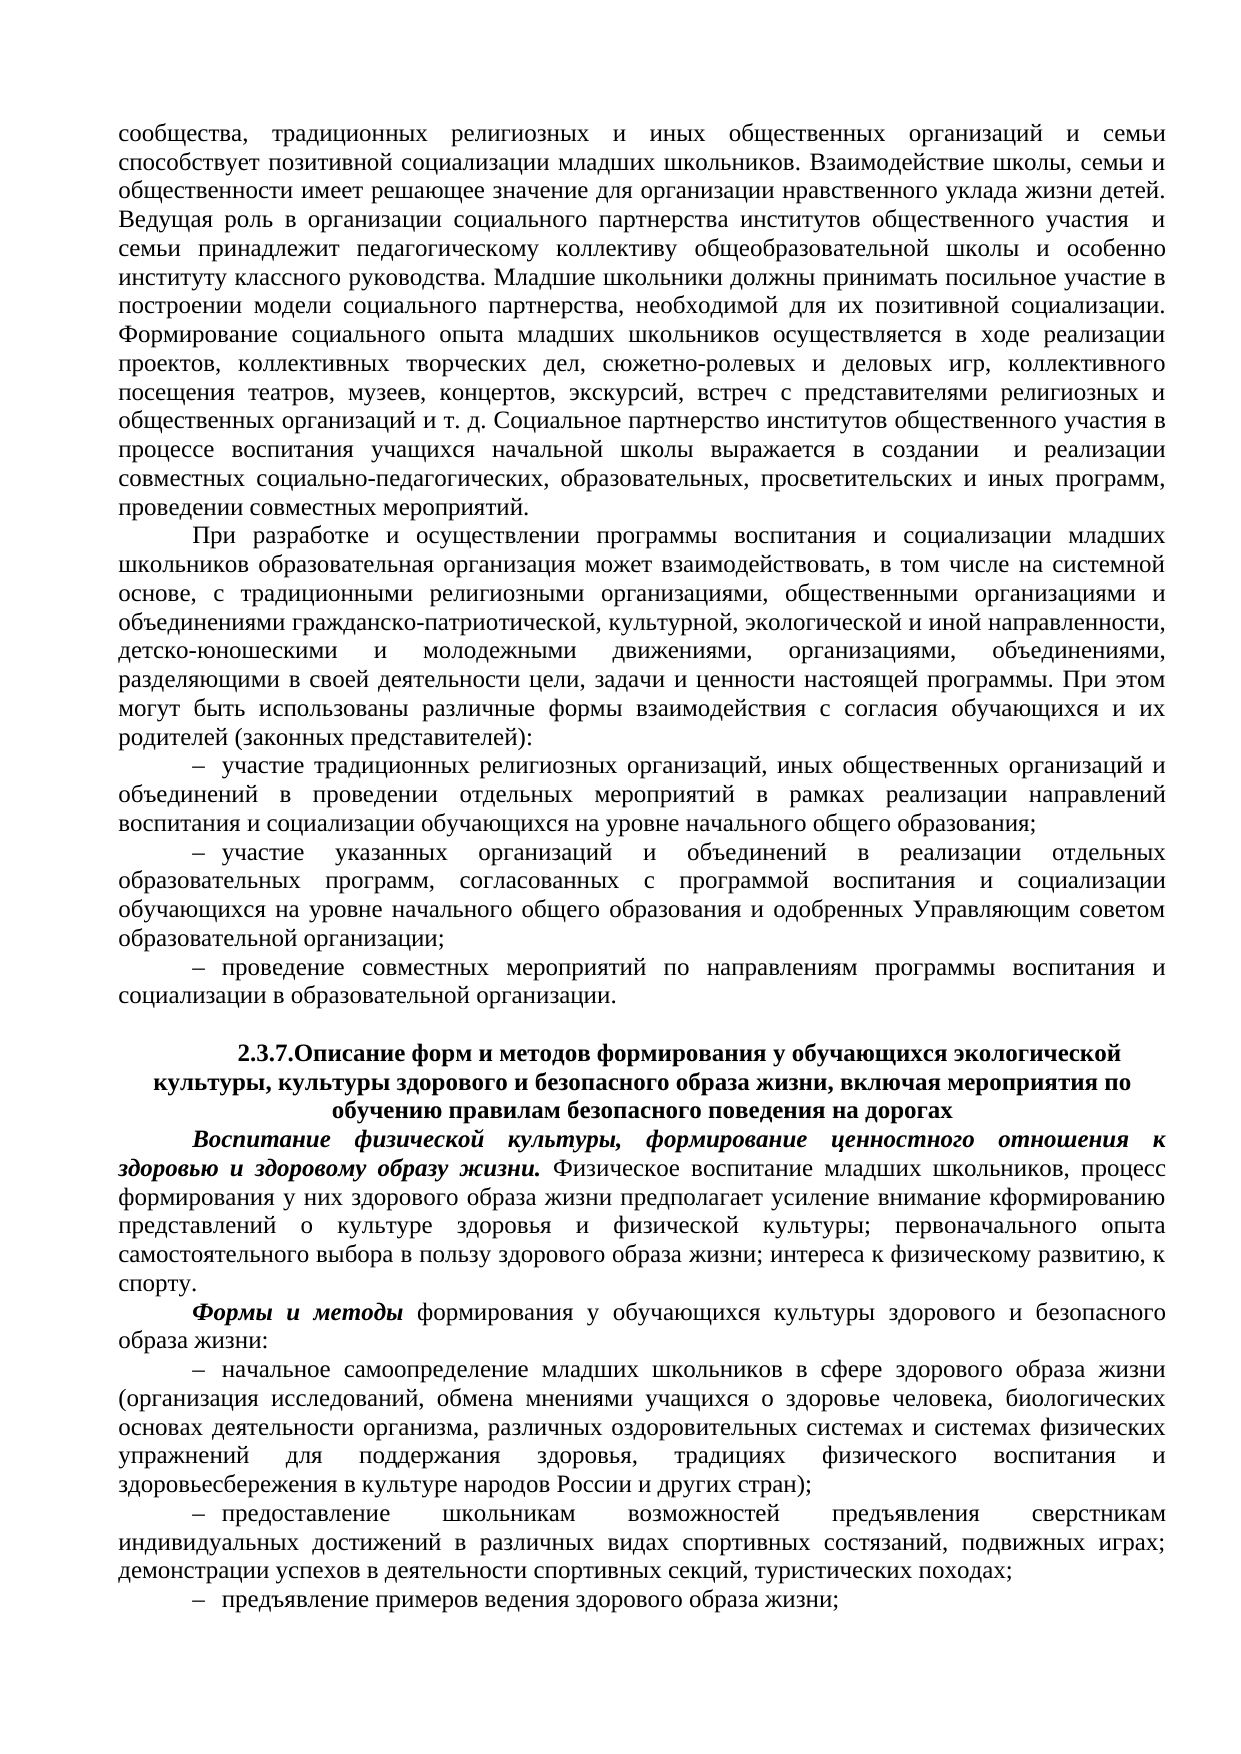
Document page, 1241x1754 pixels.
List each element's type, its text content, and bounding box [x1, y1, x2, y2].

list участие традиционных религиозных организаций, иных общественных организаций и объединений в проведении отдельных мероприятий в рамках реализации направлений воспитания и социализации обучающихся на уровне начального общего образования; [118, 751, 1167, 837]
list начальное самоопределение младших школьников в сфере здорового образа жизни (организация исследований, обмена мнениями учащихся о здоровье человека, биологических основах деятельности организма, различных оздоровительных системах и системах физических упражнений для поддержания здоровья, традициях физического воспитания и здоровьесбережения в культуре народов России и других стран); [118, 1354, 1167, 1498]
list участие указанных организаций и объединений в реализации отдельных образовательных программ, согласованных с программой воспитания и социализации обучающихся на уровне начального общего образования и одобренных Управляющим советом образовательной организации; [118, 837, 1167, 952]
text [118, 118, 1167, 521]
text Формы и методы формирования у обучающихся культуры здорового и безопасного образа жизни: [118, 1297, 1167, 1354]
list предъявление примеров ведения здорового образа жизни; [118, 1584, 1167, 1613]
text При разработке и осуществлении программы воспитания и социализации младших школьников образовательная организация может взаимодействовать, в том числе на системной основе, с традиционными религиозными организациями, общественными организациями и объединениями гражданско-патриотической, культурной, экологической и иной направленности, детско-юношескими и молодежными движениями, организациями, объединениями, разделяющими в своей деятельности цели, задачи и ценности настоящей программы. При этом могут быть использованы различные формы взаимодействия с согласия обучающихся и их родителей (законных представителей): [118, 521, 1167, 751]
list проведение совместных мероприятий по направлениям программы воспитания и социализации в образовательной организации. [118, 952, 1167, 1009]
text 2.3.7.Описание форм и методов формирования у обучающихся экологической культуры, культуры здорового и безопасного образа жизни, включая мероприятия по обучению правилам безопасного поведения на дорогах [118, 1038, 1167, 1124]
text Воспитание физической культуры, формирование ценностного отношения к здоровью и здоровому образу жизни. Физическое воспитание младших школьников, процесс формирования у них здорового образа жизни предполагает усиление внимание кформированию представлений о культуре здоровья и физической культуры; первоначального опыта самостоятельного выбора в пользу здорового образа жизни; интереса к физическому развитию, к спорту. [118, 1124, 1167, 1297]
list предоставление школьникам возможностей предъявления сверстникам индивидуальных достижений в различных видах спортивных состязаний, подвижных играх; демонстрации успехов в деятельности спортивных секций, туристических походах; [118, 1498, 1167, 1584]
